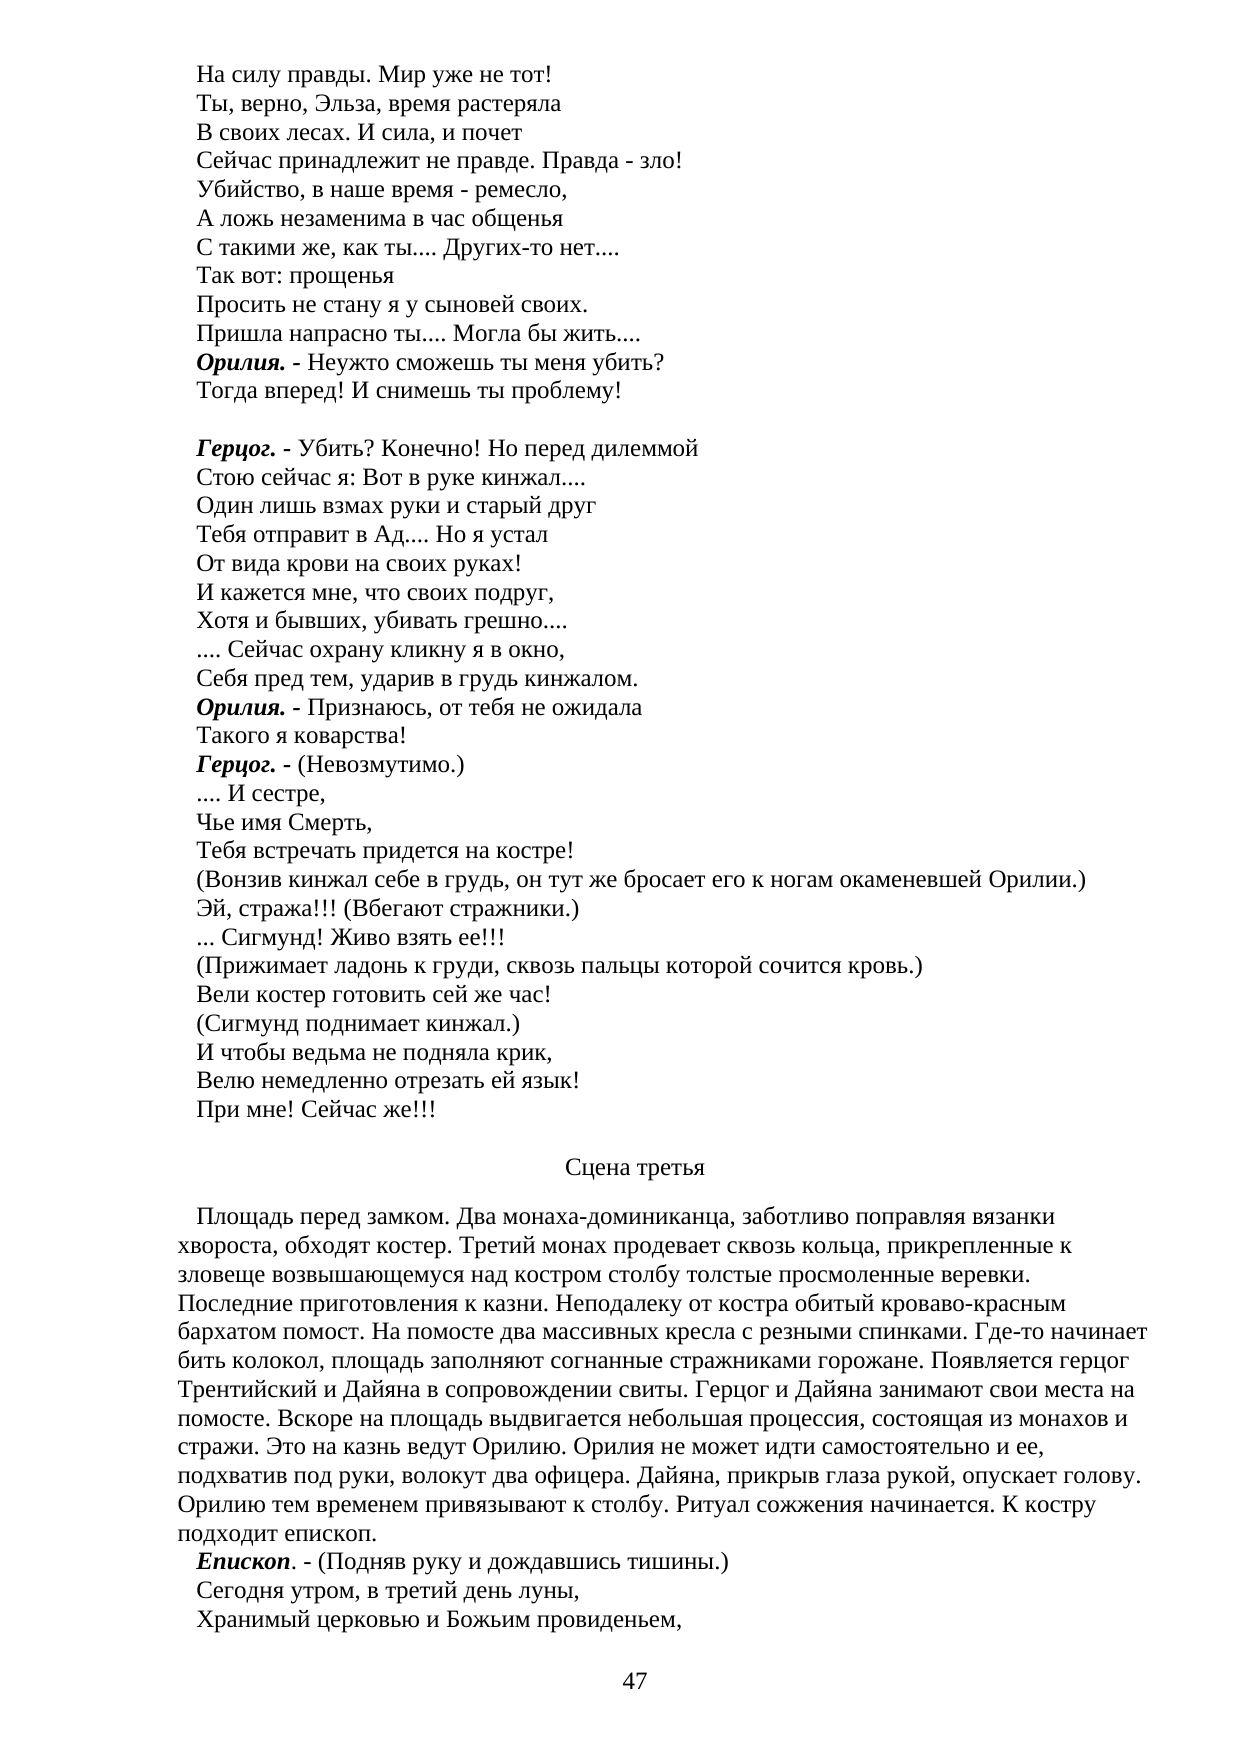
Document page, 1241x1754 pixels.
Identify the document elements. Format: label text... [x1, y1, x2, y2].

text Герцог. - Убить? Конечно! Но перед дилеммой [177, 433, 1152, 462]
text Велю немедленно отрезать ей язык! [177, 1065, 1152, 1094]
text Орилия. - Признаюсь, от тебя не ожидала [177, 692, 1152, 720]
text И кажется мне, что своих подруг, [177, 577, 1152, 605]
text Епископ. - (Подняв руку и дождавшись тишины.) [177, 1546, 1152, 1575]
text .... И сестре, [177, 778, 1152, 807]
text .... Сейчас охрану кликну я в окно, [177, 634, 1152, 663]
text Герцог. - (Невозмутимо.) [177, 749, 1152, 778]
text На силу правды. Мир уже не тот! [177, 59, 1152, 88]
text (Сигмунд поднимает кинжал.) [177, 1008, 1152, 1037]
text От вида крови на своих руках! [177, 548, 1152, 577]
text Так вот: прощенья [177, 260, 1152, 289]
text Вели костер готовить сей же час! [177, 979, 1152, 1008]
text Сегодня утром, в третий день луны, [177, 1575, 1152, 1604]
text Тогда вперед! И снимешь ты проблему! [177, 375, 1152, 404]
text Убийство, в наше время - ремесло, [177, 174, 1152, 203]
text Сцена третья [118, 1152, 1152, 1181]
text При мне! Сейчас же!!! [177, 1094, 1152, 1123]
text Ты, верно, Эльза, время растеряла [177, 88, 1152, 117]
text Пришла напрасно ты.... Могла бы жить.... [177, 318, 1152, 347]
text ... Сигмунд! Живо взять ее!!! [177, 922, 1152, 950]
text Тебя отправит в Ад.... Но я устал [177, 519, 1152, 548]
text Хотя и бывших, убивать грешно.... [177, 605, 1152, 634]
text В своих лесах. И сила, и почет [177, 117, 1152, 145]
text (Прижимает ладонь к груди, сквозь пальцы которой сочится кровь.) [177, 950, 1152, 979]
text (Вонзив кинжал себе в грудь, он тут же бросает его к ногам окаменевшей Орилии.) [177, 864, 1152, 893]
text Просить не стану я у сыновей своих. [177, 289, 1152, 318]
text Площадь перед замком. Два монаха-доминиканца, заботливо поправляя вязанки хвороста, обходят костер. Третий монах продевает сквозь кольца, прикрепленные к зловеще возвышающемуся над костром столбу толстые просмоленные веревки. Последние приготовления к казни. Неподалеку от костра обитый кроваво-красным бархатом помост. На помосте два массивных кресла с резными спинками. Где-то начинает бить колокол, площадь заполняют согнанные стражниками горожане. Появляется герцог Трентийский и Дайяна в сопровождении свиты. Герцог и Дайяна занимают свои места на помосте. Вскоре на площадь выдвигается небольшая процессия, состоящая из монахов и стражи. Это на казнь ведут Орилию. Орилия не может идти самостоятельно и ее, подхватив под руки, волокут два офицера. Дайяна, прикрыв глаза рукой, опускает голову. Орилию тем временем привязывают к столбу. Ритуал сожжения начинается. К костру подходит епископ. [177, 1201, 1152, 1546]
text Такого я коварства! [177, 720, 1152, 749]
text Орилия. - Неужто сможешь ты меня убить? [177, 347, 1152, 375]
text С такими же, как ты.... Других-то нет.... [177, 232, 1152, 260]
text Чье имя Смерть, [177, 807, 1152, 835]
text И чтобы ведьма не подняла крик, [177, 1037, 1152, 1065]
text Тебя встречать придется на костре! [177, 835, 1152, 864]
text Эй, стража!!! (Вбегают стражники.) [177, 893, 1152, 922]
text Стою сейчас я: Вот в руке кинжал.... [177, 462, 1152, 490]
text Один лишь взмах руки и старый друг [177, 490, 1152, 519]
text А ложь незаменима в час общенья [177, 203, 1152, 232]
text Сейчас принадлежит не правде. Правда - зло! [177, 145, 1152, 174]
text Себя пред тем, ударив в грудь кинжалом. [177, 663, 1152, 692]
text Хранимый церковью и Божьим провиденьем, [177, 1604, 1152, 1633]
